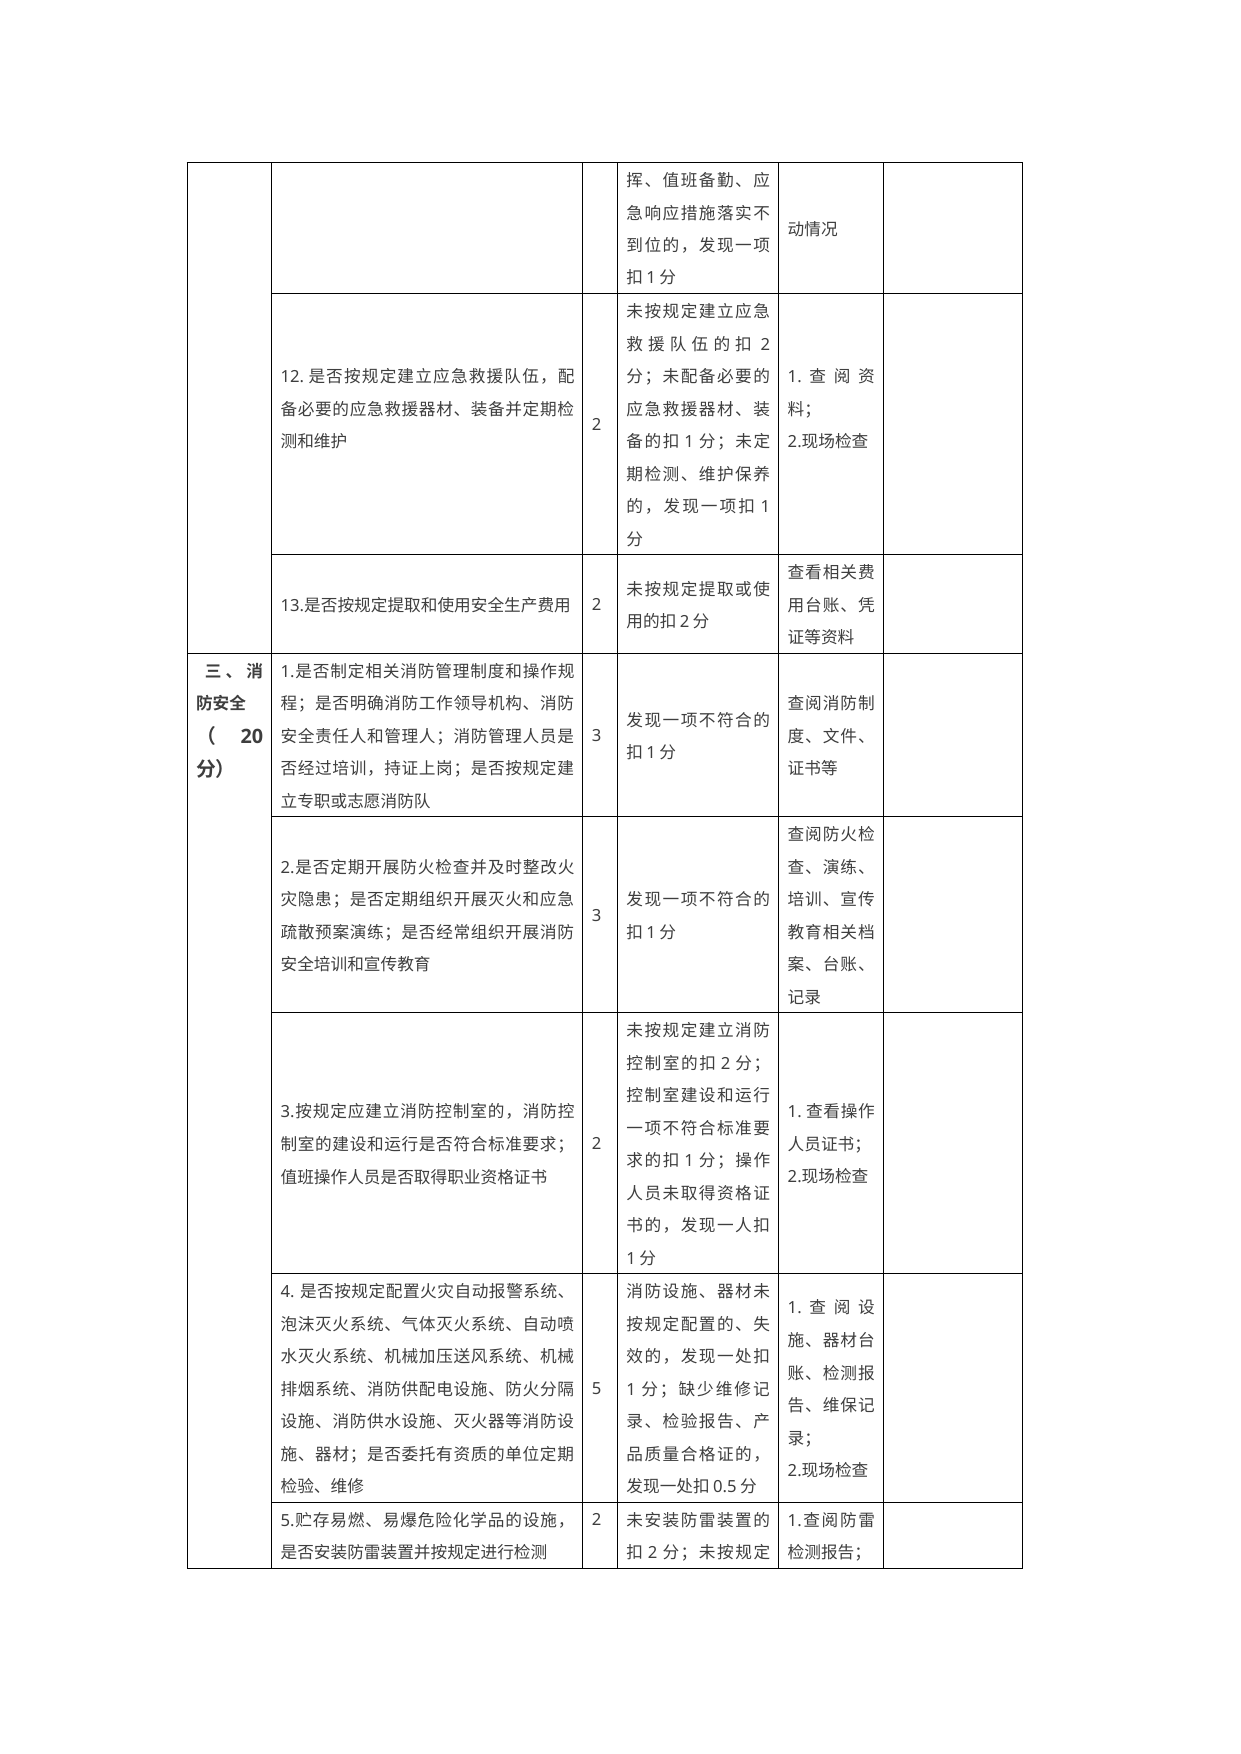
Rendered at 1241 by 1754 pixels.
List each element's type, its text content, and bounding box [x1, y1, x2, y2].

table_cell [884, 163, 1022, 293]
table_cell 1.查阅防雷检测报告； 2.现场检查 [779, 1503, 883, 1568]
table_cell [779, 163, 883, 293]
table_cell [272, 163, 582, 293]
table_cell 4. 是否按规定配置火灾自动报警系统、泡沫灭火系统、气体灭火系统、自动喷水灭火系统、机械加压送风系统、机械排烟系统、消防供配电设施、防火分隔设施、消防供水设施、灭火器等消防设施、器材；是否委托有资质的单位定期检验、维修 [272, 1274, 582, 1502]
table_cell 1.是否制定相关消防管理制度和操作规程；是否明确消防工作领导机构、消防安全责任人和管理人；消防管理人员是否经过培训，持证上岗；是否按规定建立专职或志愿消防队 [272, 654, 582, 816]
table_cell 13.是否按规定提取和使用安全生产费用 [272, 555, 582, 653]
table_cell 3 [583, 817, 617, 1012]
table_cell 查看相关费用台账、凭证等资料 [779, 555, 883, 653]
table_cell 消防设施、器材未按规定配置的、失效的，发现一处扣1分；缺少维修记录、检验报告、产品质量合格证的，发现一处扣0.5分 [618, 1274, 778, 1502]
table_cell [618, 163, 778, 293]
table_cell [884, 555, 1022, 653]
table_cell 2 [583, 555, 617, 653]
table_cell 3 [583, 654, 617, 816]
table_cell 1.查阅设施、器材台账、检测报告、维保记录； 2.现场检查 [779, 1274, 883, 1502]
table_cell 未按规定建立应急救援队伍的扣2分；未配备必要的应急救援器材、装备的扣1分；未定期检测、维护保养的，发现一项扣1分 [618, 294, 778, 554]
table_cell 查阅防火检查、演练、培训、宣传教育相关档案、台账、记录 [779, 817, 883, 1012]
table_cell 2 [583, 294, 617, 554]
table_cell [884, 1503, 1022, 1568]
table_cell [884, 1274, 1022, 1502]
table_cell 1. 查看操作人员证书； 2.现场检查 [779, 1013, 883, 1273]
table_cell [884, 1013, 1022, 1273]
table_cell 3.按规定应建立消防控制室的，消防控制室的建设和运行是否符合标准要求；值班操作人员是否取得职业资格证书 [272, 1013, 582, 1273]
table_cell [618, 1503, 778, 1568]
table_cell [272, 1503, 582, 1568]
table_cell 2.是否定期开展防火检查并及时整改火灾隐患；是否定期组织开展灭火和应急疏散预案演练；是否经常组织开展消防安全培训和宣传教育 [272, 817, 582, 1012]
table_cell 未按规定建立消防控制室的扣2分；控制室建设和运行一项不符合标准要求的扣1分；操作人员未取得资格证书的，发现一人扣1分 [618, 1013, 778, 1273]
table_cell 3 [583, 163, 617, 293]
table_cell [884, 654, 1022, 816]
table_cell 5 [583, 1274, 617, 1502]
table_cell [884, 817, 1022, 1012]
table_cell 2 [583, 1503, 617, 1568]
table_cell 发现一项不符合的扣1分 [618, 654, 778, 816]
table_cell 12. 是否按规定建立应急救援队伍，配备必要的应急救援器材、装备并定期检测和维护 [272, 294, 582, 554]
table_cell 三、消防安全 （20分） [188, 654, 271, 1568]
table_cell 查阅消防制度、文件、证书等 [779, 654, 883, 816]
table_cell 1.查阅资料； 2.现场检查 [779, 294, 883, 554]
table_cell 未按规定提取或使用的扣2分 [618, 555, 778, 653]
table_cell 2 [583, 1013, 617, 1273]
table_cell [884, 294, 1022, 554]
table_cell 发现一项不符合的扣1分 [618, 817, 778, 1012]
